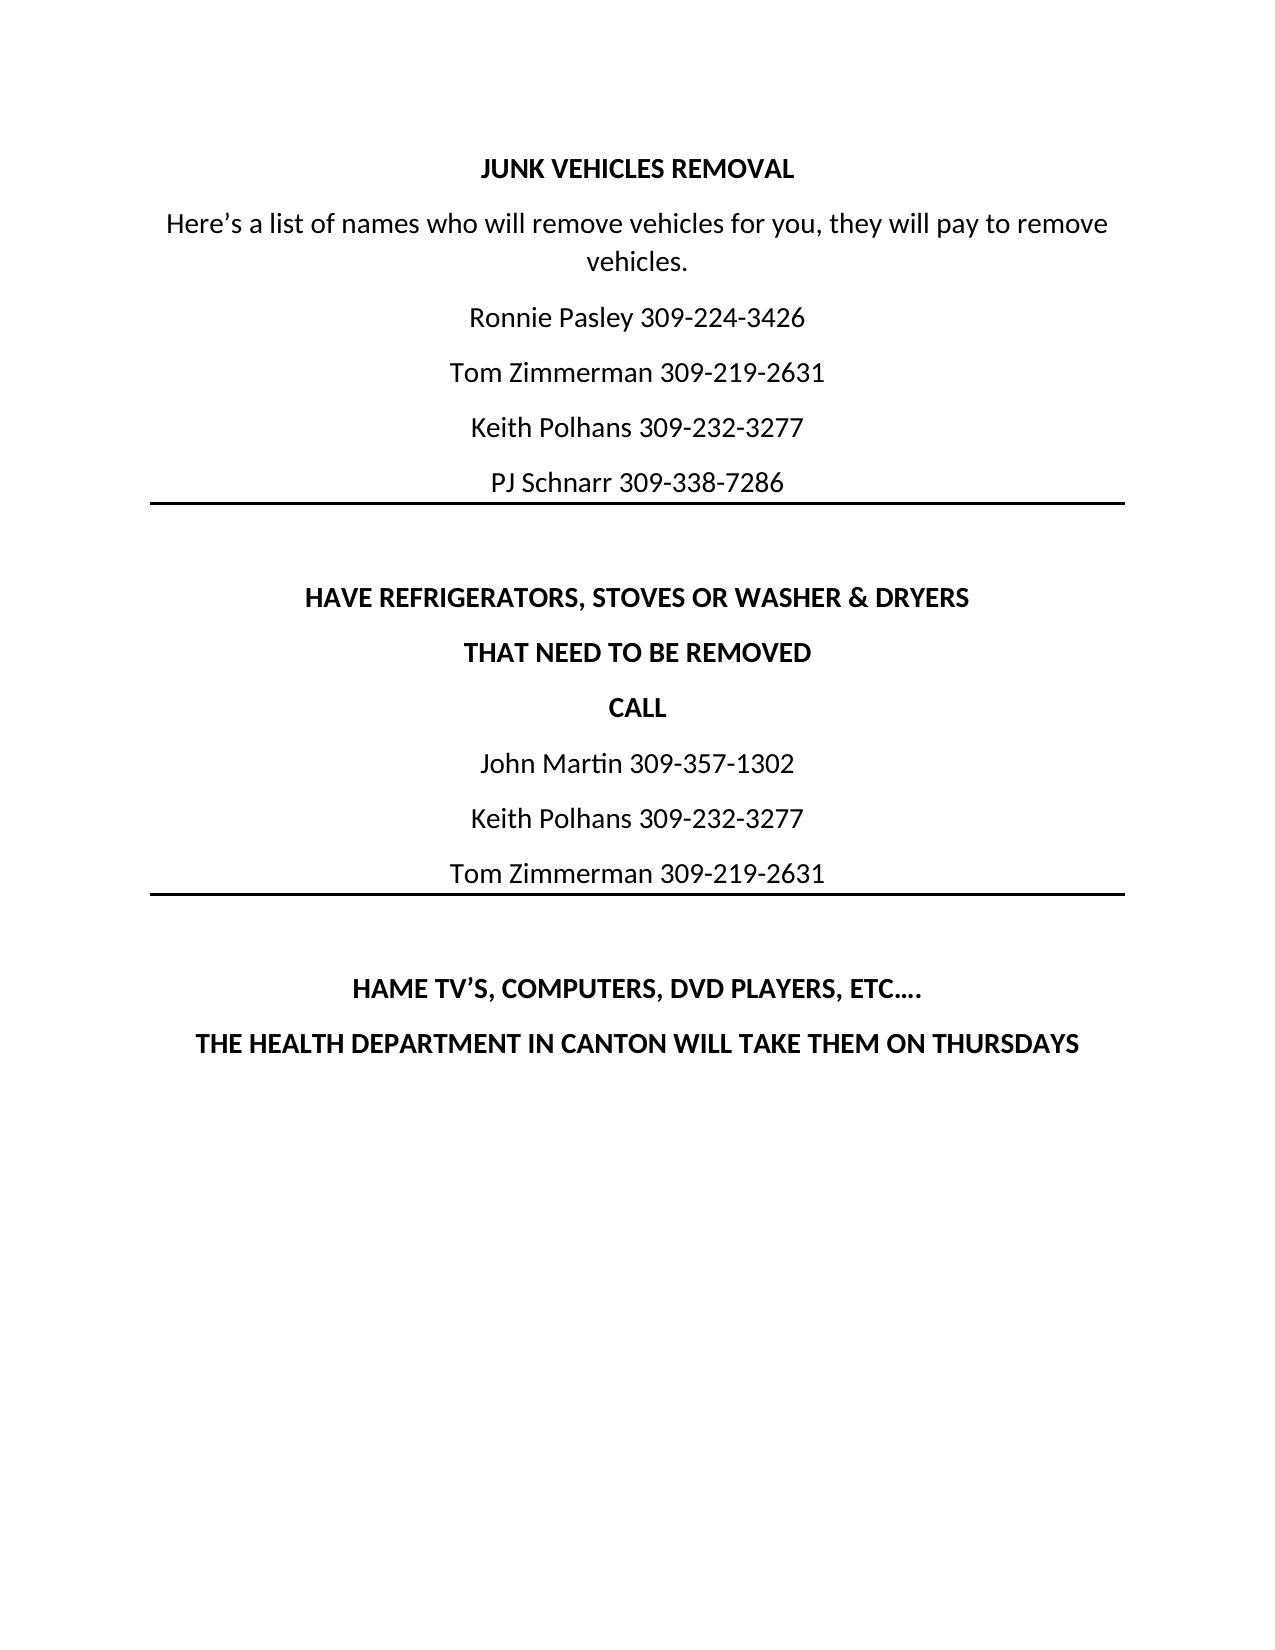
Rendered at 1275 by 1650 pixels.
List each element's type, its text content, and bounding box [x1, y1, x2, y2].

text THAT NEED TO BE REMOVED [150, 634, 1125, 670]
text Tom Zimmerman 309-219-2631 [150, 855, 1125, 893]
text HAVE REFRIGERATORS, STOVES OR WASHER & DRYERS [150, 579, 1125, 615]
text HAME TV’S, COMPUTERS, DVD PLAYERS, ETC…. [150, 970, 1125, 1006]
text Keith Polhans 309-232-3277 [150, 409, 1125, 444]
text JUNK VEHICLES REMOVAL [150, 150, 1125, 186]
text Keith Polhans 309-232-3277 [150, 800, 1125, 835]
text PJ Schnarr 309-338-7286 [150, 464, 1125, 502]
text John Martin 309-357-1302 [150, 745, 1125, 780]
text Ronnie Pasley 309-224-3426 [150, 299, 1125, 334]
text THE HEALTH DEPARTMENT IN CANTON WILL TAKE THEM ON THURSDAYS [150, 1025, 1125, 1061]
text Here’s a list of names who will remove vehicles for you, they will pay to remove vehicles. [150, 205, 1125, 279]
text CALL [150, 689, 1125, 725]
text Tom Zimmerman 309-219-2631 [150, 354, 1125, 389]
